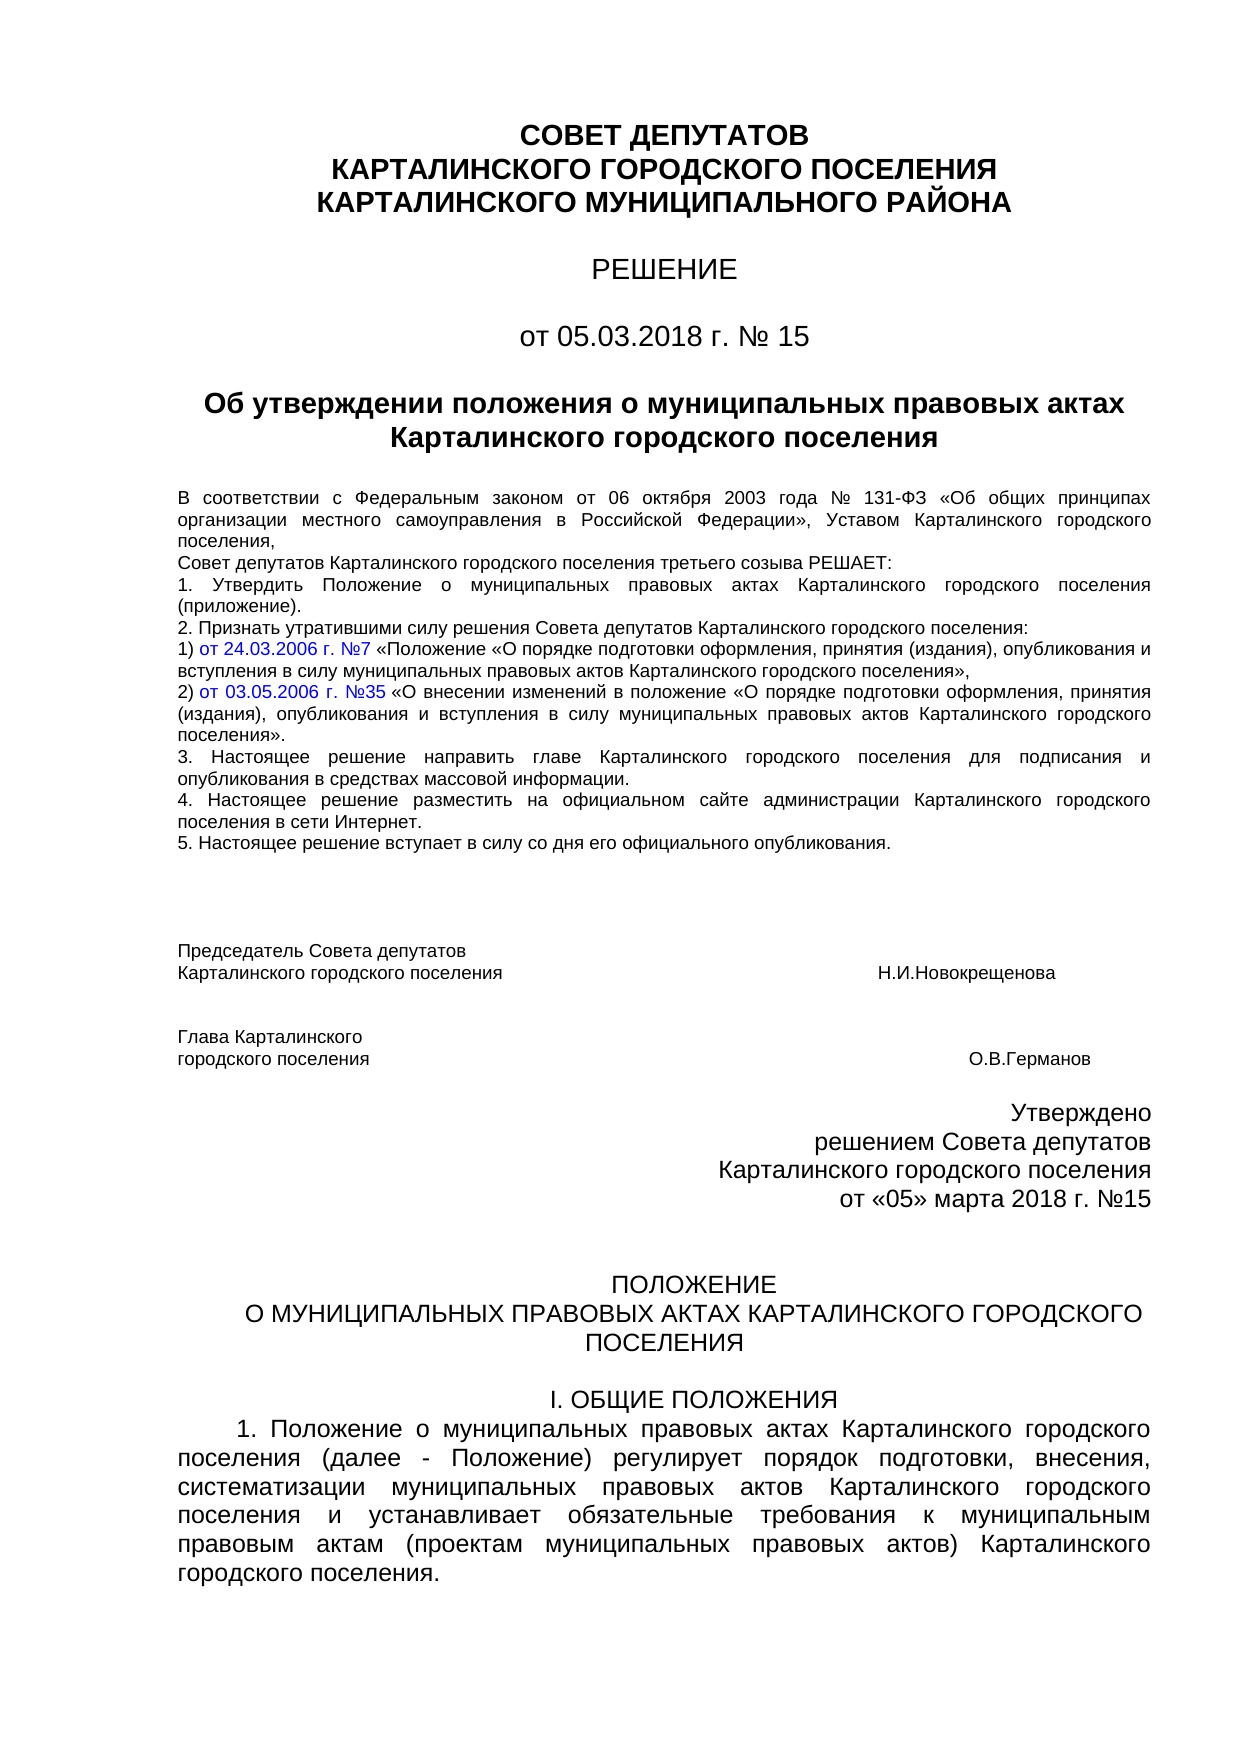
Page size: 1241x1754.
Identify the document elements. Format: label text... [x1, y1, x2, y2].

text РЕШЕНИЕ [177, 252, 1152, 286]
title ПОЛОЖЕНИЕ [177, 1271, 1152, 1299]
text КАРТАЛИНСКОГО МУНИЦИПАЛЬНОГО РАЙОНА [177, 185, 1152, 219]
text 1. Положение о муниципальных правовых актах Карталинского городского поселения (далее - Положение) регулирует порядок подготовки, внесения, систематизации муниципальных правовых актов Карталинского городского поселения и устанавливает обязательные требования к муниципальным правовым актам (проектам муниципальных правовых актов) Карталинского городского поселения. [177, 1414, 1152, 1587]
text 2) от 03.05.2006 г. №35 «О внесении изменений в положение «О порядке подготовки оформления, принятия (издания), опубликования и вступления в силу муниципальных правовых актов Карталинского городского поселения». [177, 681, 1152, 746]
text Председатель Совета депутатов [177, 940, 1152, 961]
text I. ОБЩИЕ ПОЛОЖЕНИЯ [177, 1386, 1152, 1414]
text 4. Настоящее решение разместить на официальном сайте администрации Карталинского городского поселения в сети Интернет. [177, 789, 1152, 832]
text 3. Настоящее решение направить главе Карталинского городского поселения для подписания и опубликования в средствах массовой информации. [177, 746, 1152, 789]
text 1) от 24.03.2006 г. №7 «Положение «О порядке подготовки оформления, принятия (издания), опубликования и вступления в силу муниципальных правовых актов Карталинского городского поселения», [177, 638, 1152, 681]
text 5. Настоящее решение вступает в силу со дня его официального опубликования. [177, 832, 1152, 854]
text 1. Утвердить Положение о муниципальных правовых актах Карталинского городского поселения (приложение). [177, 573, 1152, 616]
text Карталинского городского поселения Н.И.Новокрещенова [177, 961, 1152, 983]
text Совет депутатов Карталинского городского поселения третьего созыва РЕШАЕТ: [177, 552, 1152, 573]
text СОВЕТ ДЕПУТАТОВ [177, 118, 1152, 152]
text В соответствии с Федеральным законом от 06 октября 2003 года № 131-ФЗ «Об общих принципах организации местного самоуправления в Российской Федерации», Уставом Карталинского городского поселения, [177, 487, 1152, 552]
text Утверждено [177, 1069, 1152, 1127]
text Глава Карталинского [177, 1026, 1152, 1048]
text от 05.03.2018 г. № 15 [177, 319, 1152, 353]
text 2. Признать утратившими силу решения Совета депутатов Карталинского городского поселения: [177, 616, 1152, 638]
text Об утверждении положения о муниципальных правовых актах Карталинского городского поселения [177, 386, 1152, 453]
text решением Совета депутатов [177, 1127, 1152, 1156]
text городского поселения О.В.Германов [177, 1048, 1152, 1069]
text от «05» марта 2018 г. №15 [177, 1184, 1152, 1213]
title О МУНИЦИПАЛЬНЫХ ПРАВОВЫХ АКТАХ КАРТАЛИНСКОГО ГОРОДСКОГО ПОСЕЛЕНИЯ [177, 1299, 1152, 1357]
text Карталинского городского поселения [177, 1156, 1152, 1184]
text КАРТАЛИНСКОГО ГОРОДСКОГО ПОСЕЛЕНИЯ [177, 152, 1152, 185]
